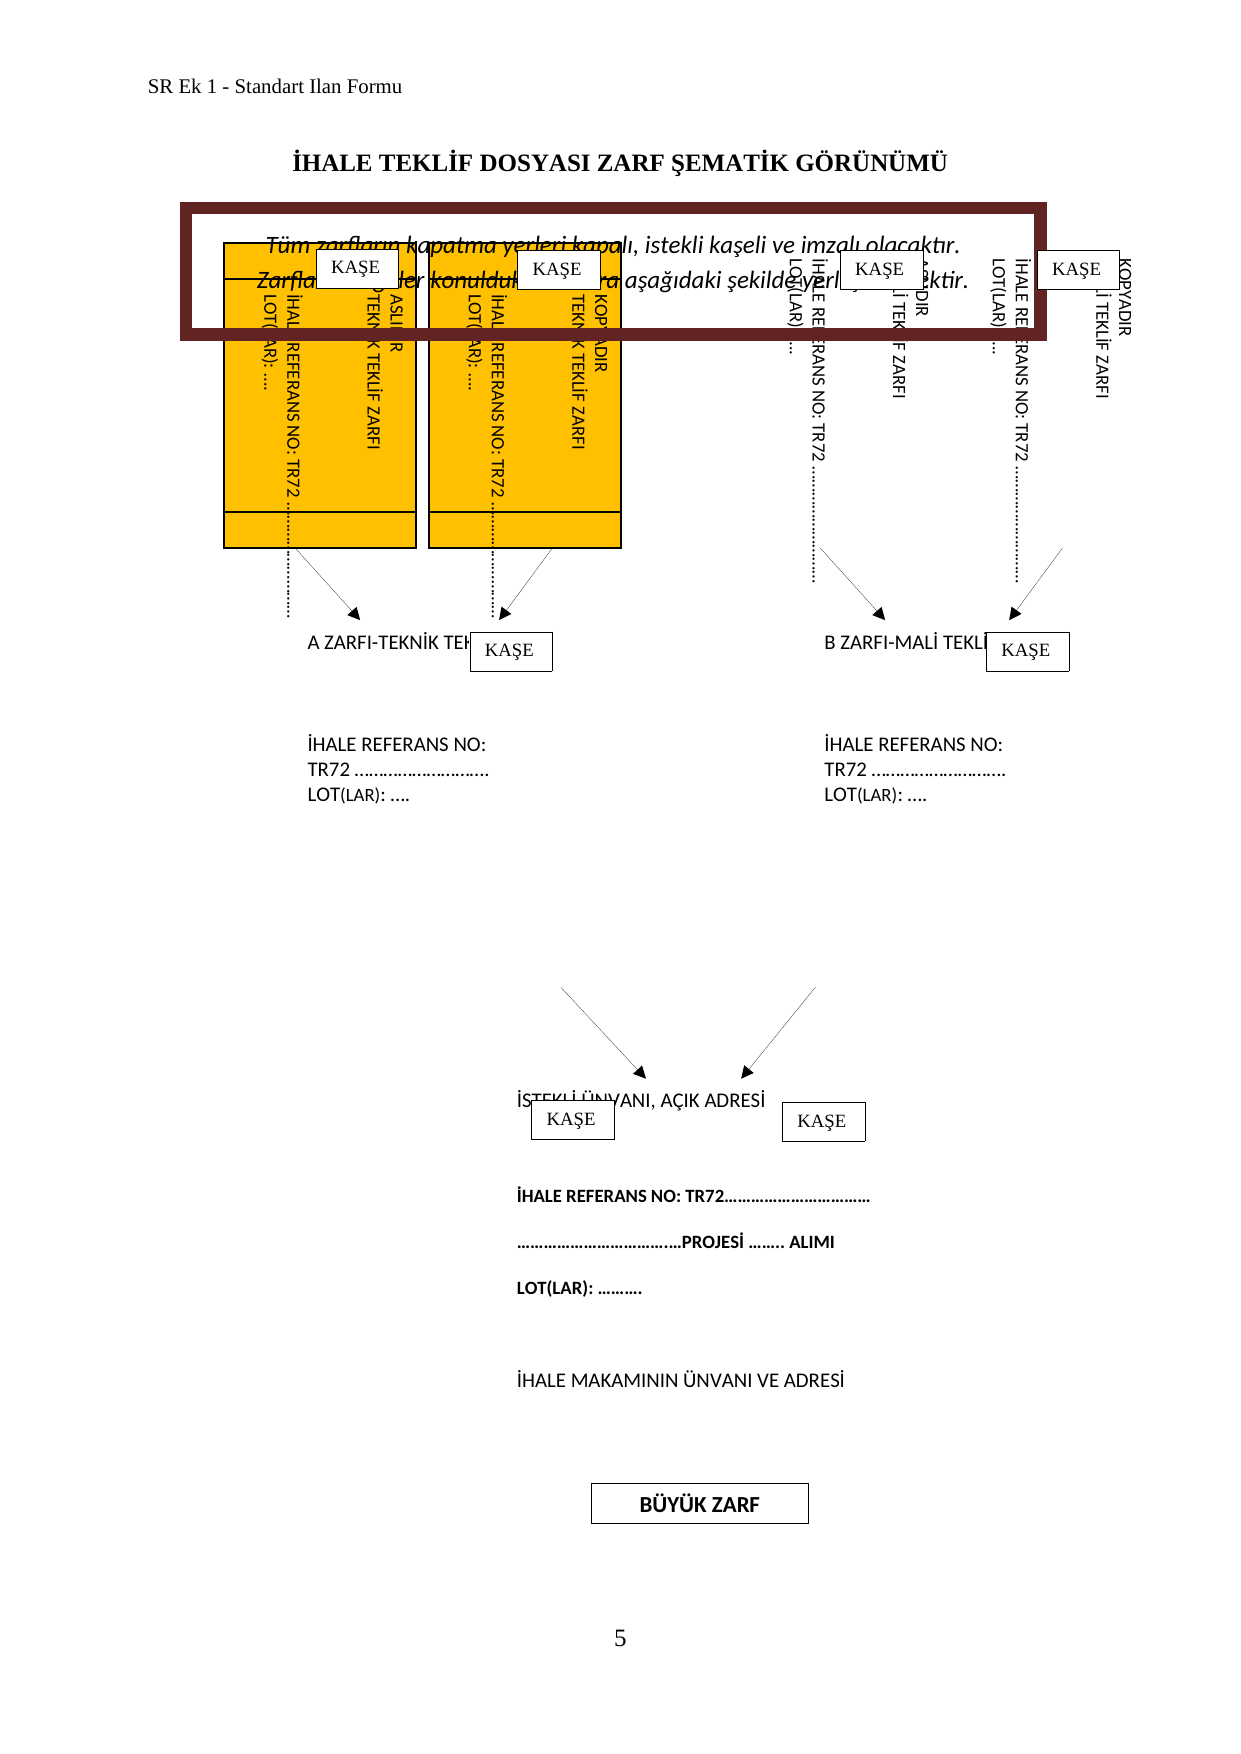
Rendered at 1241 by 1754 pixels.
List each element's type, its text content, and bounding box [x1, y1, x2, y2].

subtitle İHALE TEKLİF DOSYASI ZARF ŞEMATİK GÖRÜNÜMÜ [148, 148, 1093, 176]
